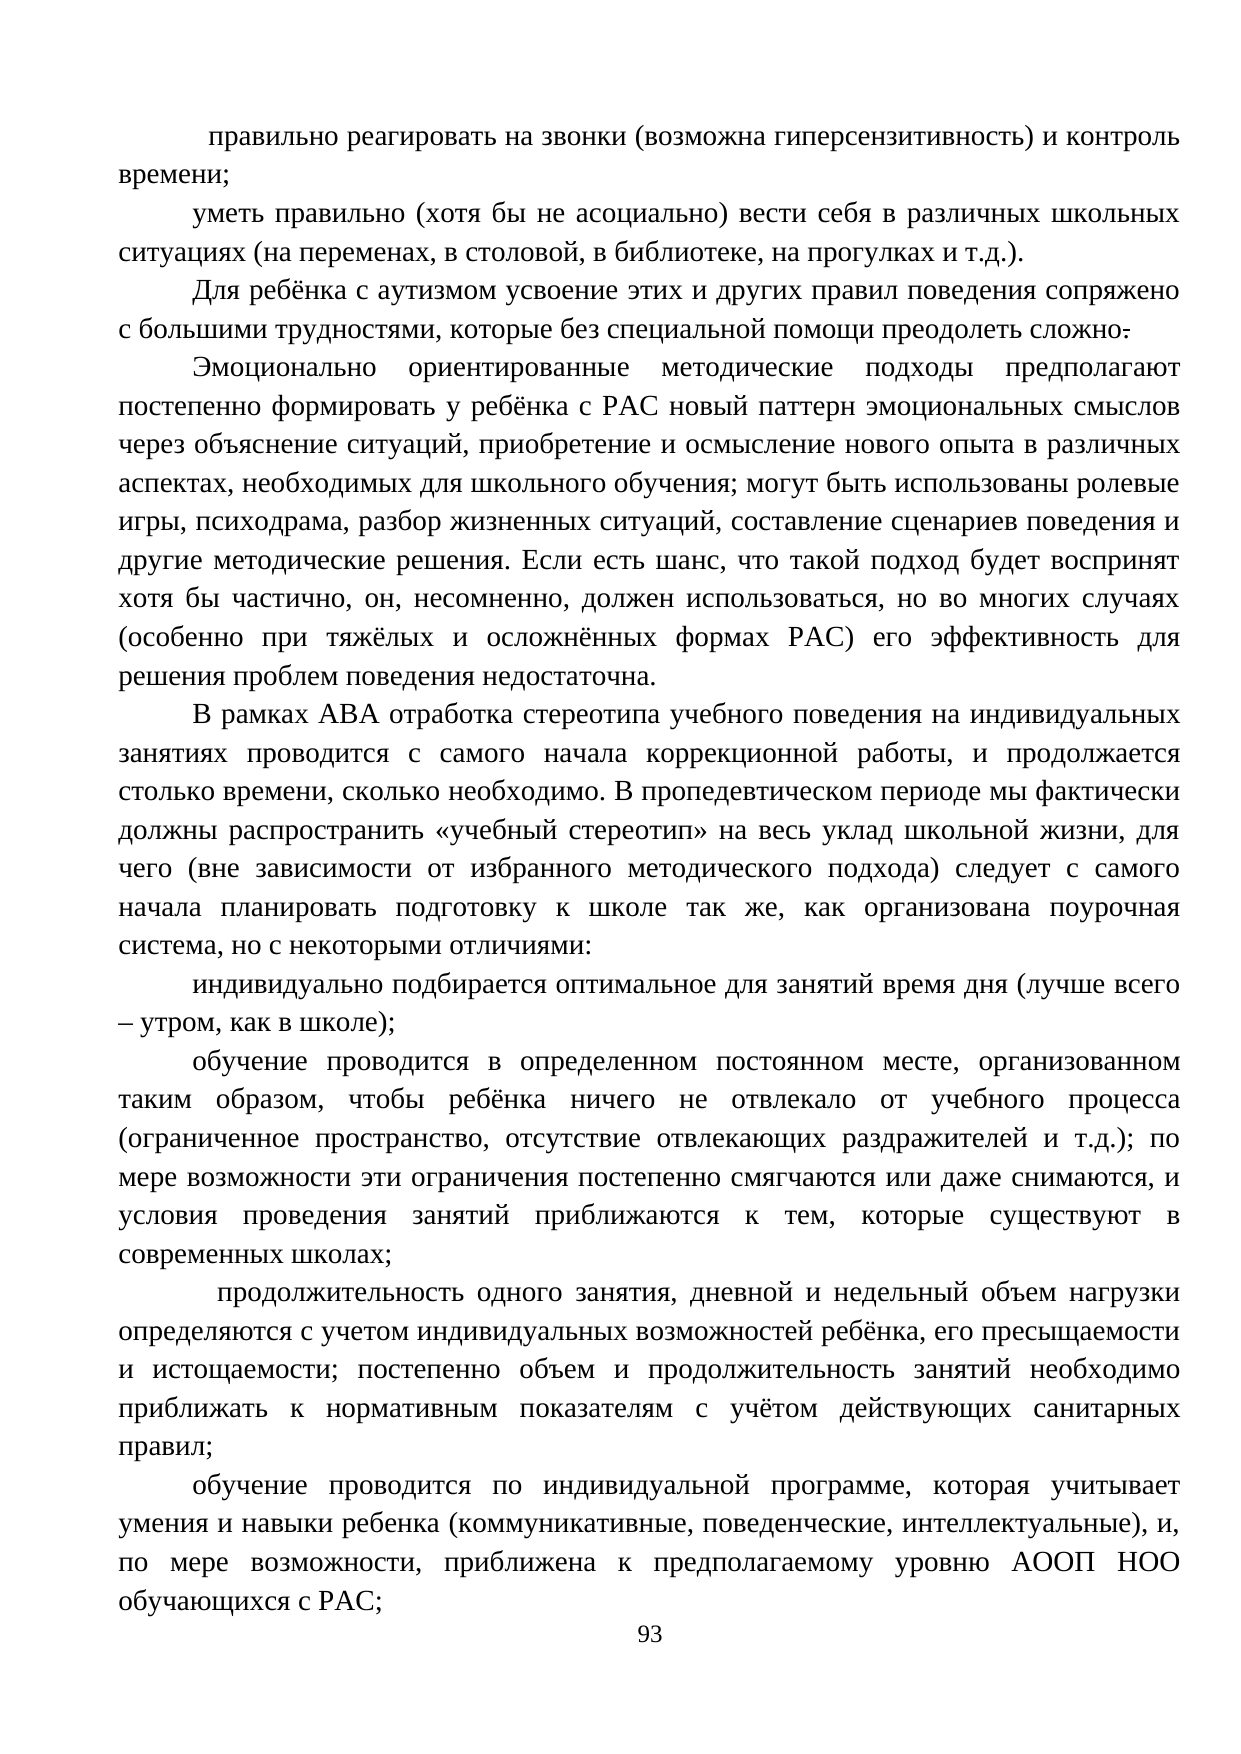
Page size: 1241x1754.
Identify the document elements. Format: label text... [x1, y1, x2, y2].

text обучение проводится по индивидуальной программе, которая учитывает умения и навыки ребенка (коммуникативные, поведенческие, интеллектуальные), и, по мере возможности, приближена к предполагаемому уровню АООП НОО обучающихся с РАС; [118, 1467, 1181, 1616]
text Для ребёнка с аутизмом усвоение этих и других правил поведения сопряжено с большими трудностями, которые без специальной помощи преодолеть сложно. [118, 272, 1181, 344]
text уметь правильно (хотя бы не асоциально) вести себя в различных школьных ситуациях (на переменах, в столовой, в библиотеке, на прогулках и т.д.). [118, 195, 1181, 267]
text индивидуально подбирается оптимальное для занятий время дня (лучше всего – утром, как в школе); [118, 966, 1181, 1038]
text В рамках АВА отработка стереотипа учебного поведения на индивидуальных занятиях проводится с самого начала коррекционной работы, и продолжается столько времени, сколько необходимо. В пропедевтическом периоде мы фактически должны распространить «учебный стереотип» на весь уклад школьной жизни, для чего (вне зависимости от избранного методического подхода) следует с самого начала планировать подготовку к школе так же, как организована поурочная система, но с некоторыми отличиями: [118, 696, 1181, 961]
text обучение проводится в определенном постоянном месте, организованном таким образом, чтобы ребёнка ничего не отвлекало от учебного процесса (ограниченное пространство, отсутствие отвлекающих раздражителей и т.д.); по мере возможности эти ограничения постепенно смягчаются или даже снимаются, и условия проведения занятий приближаются к тем, которые существуют в современных школах; [118, 1043, 1181, 1269]
text Эмоционально ориентированные методические подходы предполагают постепенно формировать у ребёнка с РАС новый паттерн эмоциональных смыслов через объяснение ситуаций, приобретение и осмысление нового опыта в различных аспектах, необходимых для школьного обучения; могут быть использованы ролевые игры, психодрама, разбор жизненных ситуаций, составление сценариев поведения и другие методические решения. Если есть шанс, что такой подход будет воспринят хотя бы частично, он, несомненно, должен использоваться, но во многих случаях (особенно при тяжёлых и осложнённых формах РАС) его эффективность для решения проблем поведения недостаточна. [118, 349, 1181, 691]
text правильно реагировать на звонки (возможна гиперсензитивность) и контроль времени; [118, 118, 1181, 190]
text продолжительность одного занятия, дневной и недельный объем нагрузки определяются с учетом индивидуальных возможностей ребёнка, его пресыщаемости и истощаемости; постепенно объем и продолжительность занятий необходимо приближать к нормативным показателям с учётом действующих санитарных правил; [118, 1274, 1181, 1462]
